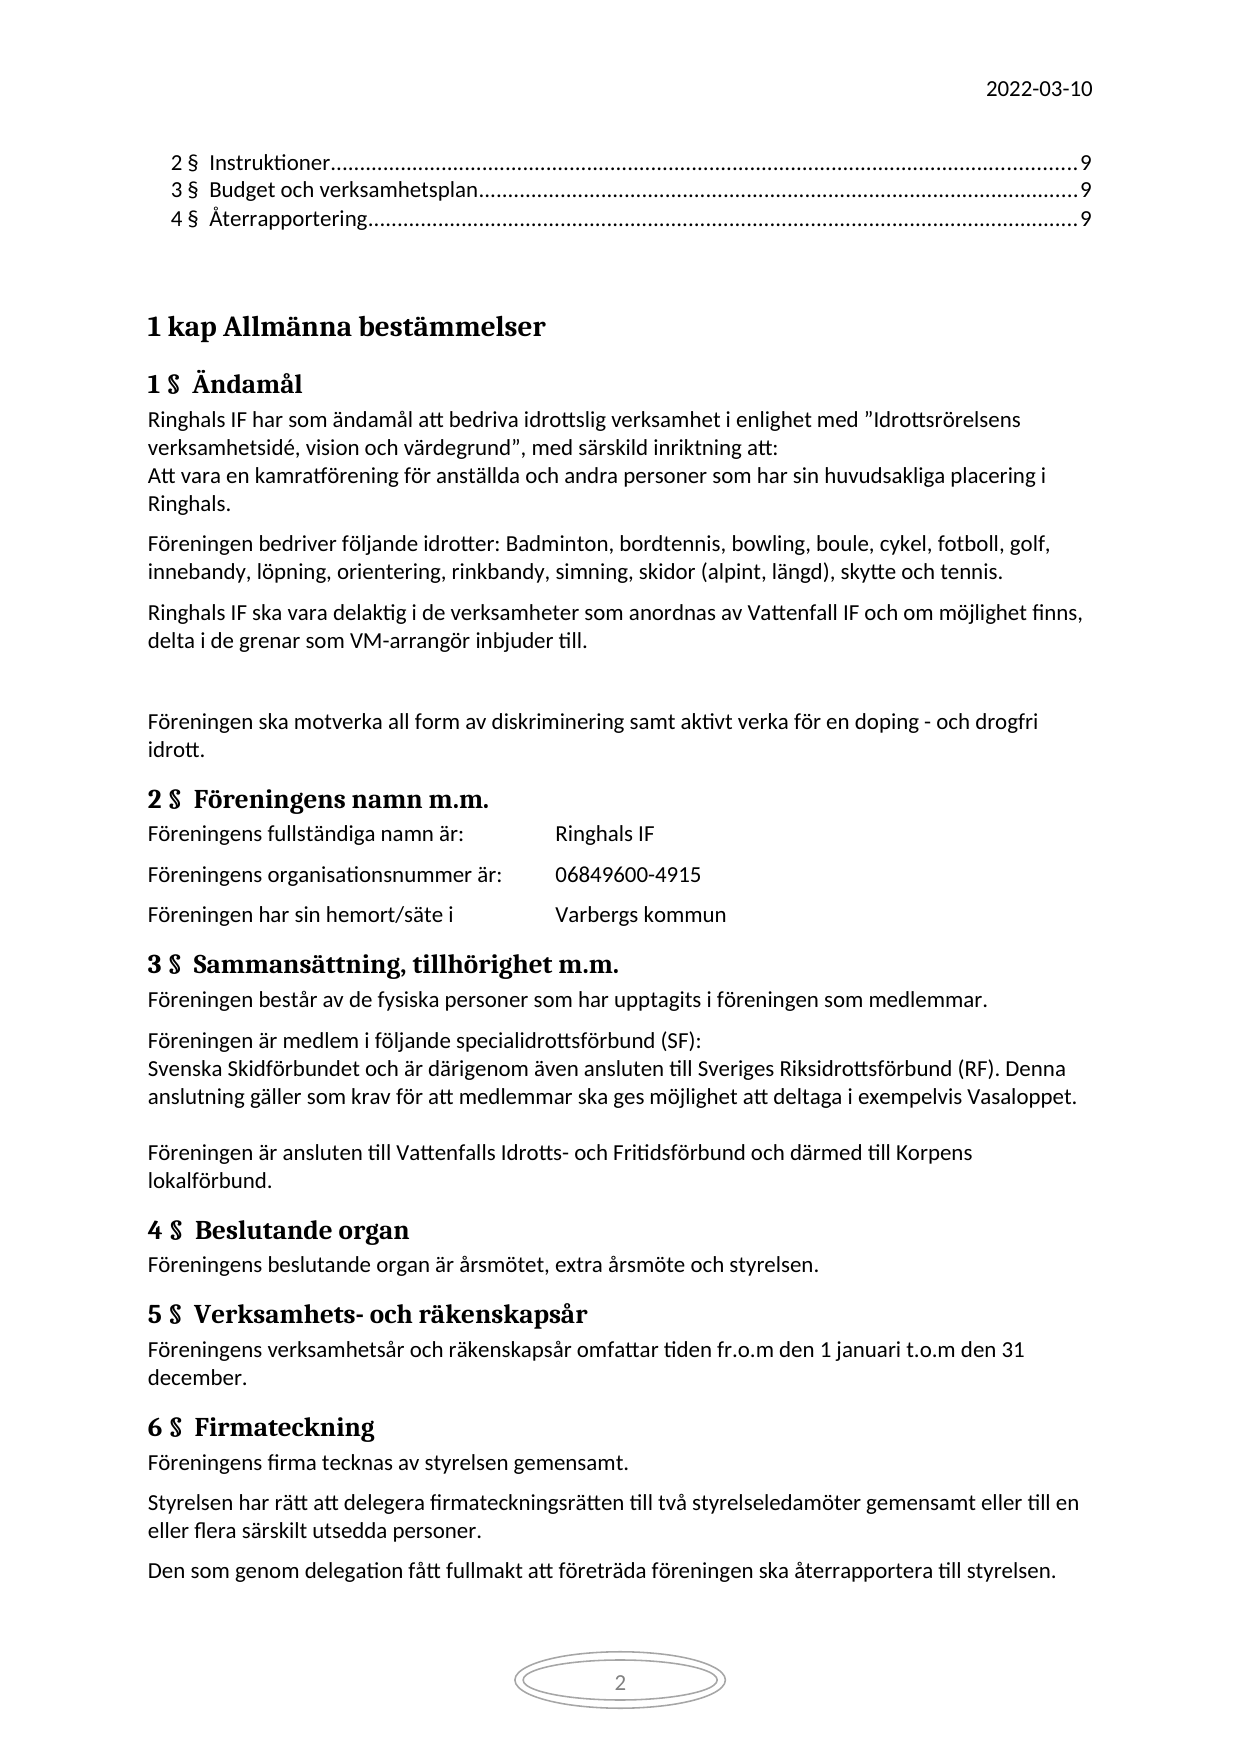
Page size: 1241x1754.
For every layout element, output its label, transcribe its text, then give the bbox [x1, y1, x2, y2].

text Föreningen ska motverka all form av diskriminering samt aktivt verka för en doping - och drogfri idrott. [148, 707, 1093, 763]
text Svenska Skidförbundet och är därigenom även ansluten till Sveriges Riksidrottsförbund (RF). Denna anslutning gäller som krav för att medlemmar ska ges möjlighet att deltaga i exempelvis Vasaloppet. [148, 1054, 1093, 1110]
text Föreningens verksamhetsår och räkenskapsår omfattar tiden fr.o.m den 1 januari t.o.m den 31 december. [148, 1335, 1093, 1391]
text Föreningens organisationsnummer är: 06849600-4915 [148, 860, 1093, 888]
subtitle 3 § Sammansättning, tillhörighet m.m. [148, 949, 1093, 981]
text Föreningens beslutande organ är årsmötet, extra årsmöte och styrelsen. [148, 1250, 1093, 1278]
text Styrelsen har rätt att delegera firmateckningsrätten till två styrelseledamöter gemensamt eller till en eller flera särskilt utsedda personer. [148, 1488, 1093, 1544]
text Föreningen är medlem i följande specialidrottsförbund (SF): [148, 1026, 1093, 1054]
text Ringhals IF ska vara delaktig i de verksamheter som anordnas av Vattenfall IF och om möjlighet finns, delta i de grenar som VM-arrangör inbjuder till. [148, 598, 1093, 654]
text Föreningens fullständiga namn är: Ringhals IF [148, 819, 1093, 848]
subtitle 1 § Ändamål [148, 369, 1093, 400]
text Den som genom delegation fått fullmakt att företräda föreningen ska återrapportera till styrelsen. [148, 1557, 1093, 1585]
subtitle 4 § Beslutande organ [148, 1215, 1093, 1246]
subtitle 1 kap Allmänna bestämmelser [148, 310, 1093, 343]
text Föreningen är ansluten till Vattenfalls Idrotts- och Fritidsförbund och därmed till Korpens lokalförbund. [148, 1138, 1093, 1194]
subtitle 2 § Föreningens namn m.m. [148, 784, 1093, 815]
subtitle 6 § Firmateckning [148, 1412, 1093, 1443]
text Att vara en kamratförening för anställda och andra personer som har sin huvudsakliga placering i Ringhals. [148, 461, 1093, 517]
subtitle 5 § Verksamhets- och räkenskapsår [148, 1299, 1093, 1330]
text Ringhals IF har som ändamål att bedriva idrottslig verksamhet i enlighet med ”Idrottsrörelsens verksamhetsidé, vision och värdegrund”, med särskild inriktning att: [148, 405, 1093, 461]
text Föreningen bedriver följande idrotter: Badminton, bordtennis, bowling, boule, cykel, fotboll, golf, innebandy, löpning, orientering, rinkbandy, simning, skidor (alpint, längd), skytte och tennis. [148, 529, 1093, 585]
text Föreningen har sin hemort/säte i Varbergs kommun [148, 901, 1093, 929]
text Föreningen består av de fysiska personer som har upptagits i föreningen som medlemmar. [148, 985, 1093, 1013]
text Föreningens firma tecknas av styrelsen gemensamt. [148, 1448, 1093, 1476]
